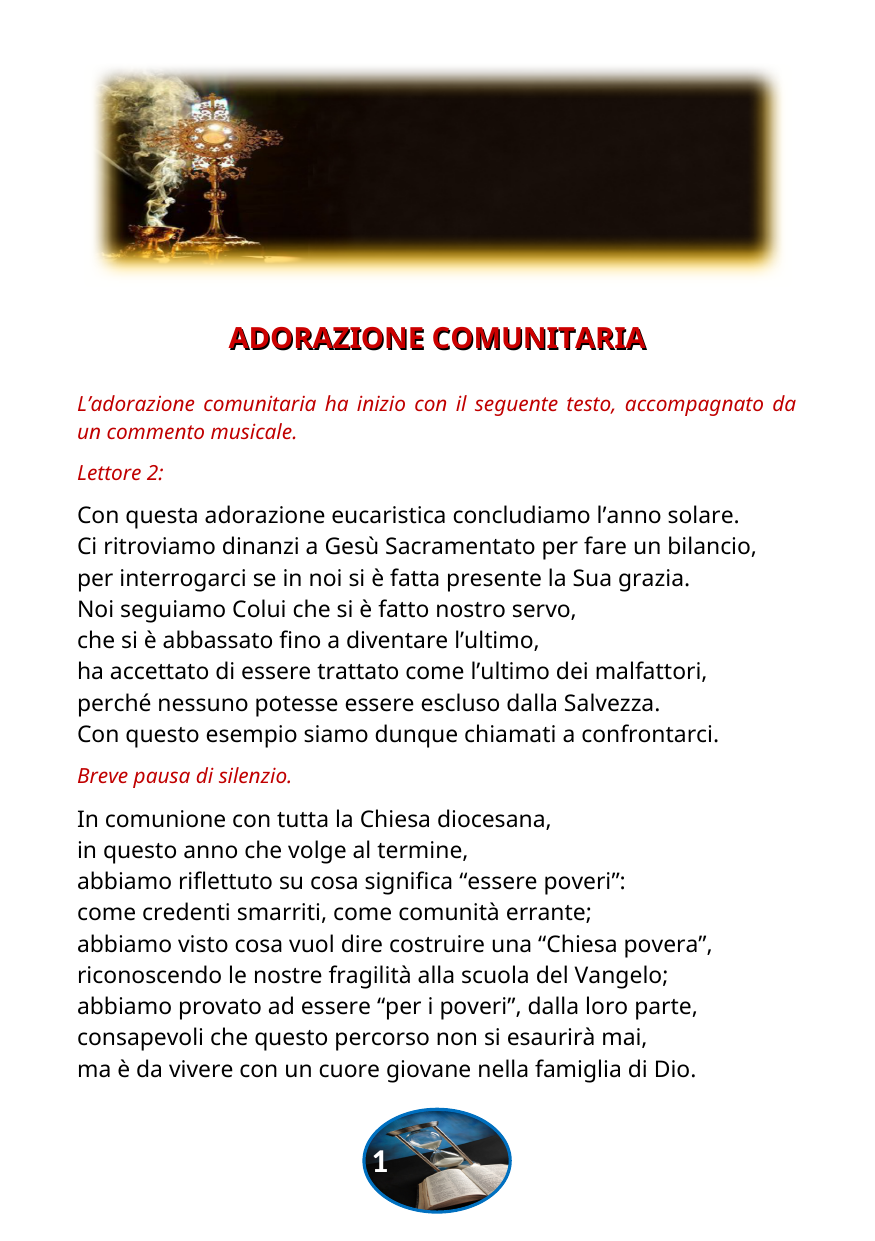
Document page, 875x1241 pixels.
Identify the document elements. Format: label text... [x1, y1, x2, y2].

text Ci ritroviamo dinanzi a Gesù Sacramentato per fare un bilancio, [77, 530, 797, 562]
text Con questa adorazione eucaristica concludiamo l’anno solare. [77, 499, 797, 530]
text Con questo esempio siamo dunque chiamati a confrontarci. [77, 718, 797, 749]
text abbiamo provato ad essere “per i poveri”, dalla loro parte, [77, 990, 797, 1021]
text L’adorazione comunitaria ha inizio con il seguente testo, accompagnato da un commento musicale. [77, 389, 797, 446]
text come credenti smarriti, come comunità errante; [77, 896, 797, 927]
text abbiamo visto cosa vuol dire costruire una “Chiesa povera”, [77, 927, 797, 959]
text che si è abbassato fino a diventare l’ultimo, [77, 624, 797, 655]
picture [121, 93, 754, 240]
text riconoscendo le nostre fragilità alla scuola del Vangelo; [77, 959, 797, 990]
text in questo anno che volge al termine, [77, 834, 797, 865]
text ma è da vivere con un cuore giovane nella famiglia di Dio. [77, 1052, 797, 1084]
text Noi seguiamo Colui che si è fatto nostro servo, [77, 593, 797, 624]
text In comunione con tutta la Chiesa diocesana, [77, 802, 797, 834]
text abbiamo riflettuto su cosa significa “essere poveri”: [77, 865, 797, 896]
text Lettore 2: [77, 458, 797, 487]
text ha accettato di essere trattato come l’ultimo dei malfattori, [77, 655, 797, 687]
text ADORAZIONE COMUNITARIA [77, 318, 797, 357]
text per interrogarci se in noi si è fatta presente la Sua grazia. [77, 562, 797, 593]
picture [366, 1111, 508, 1210]
text perché nessuno potesse essere escluso dalla Salvezza. [77, 687, 797, 718]
text consapevoli che questo percorso non si esaurirà mai, [77, 1021, 797, 1052]
text Breve pausa di silenzio. [77, 762, 797, 790]
